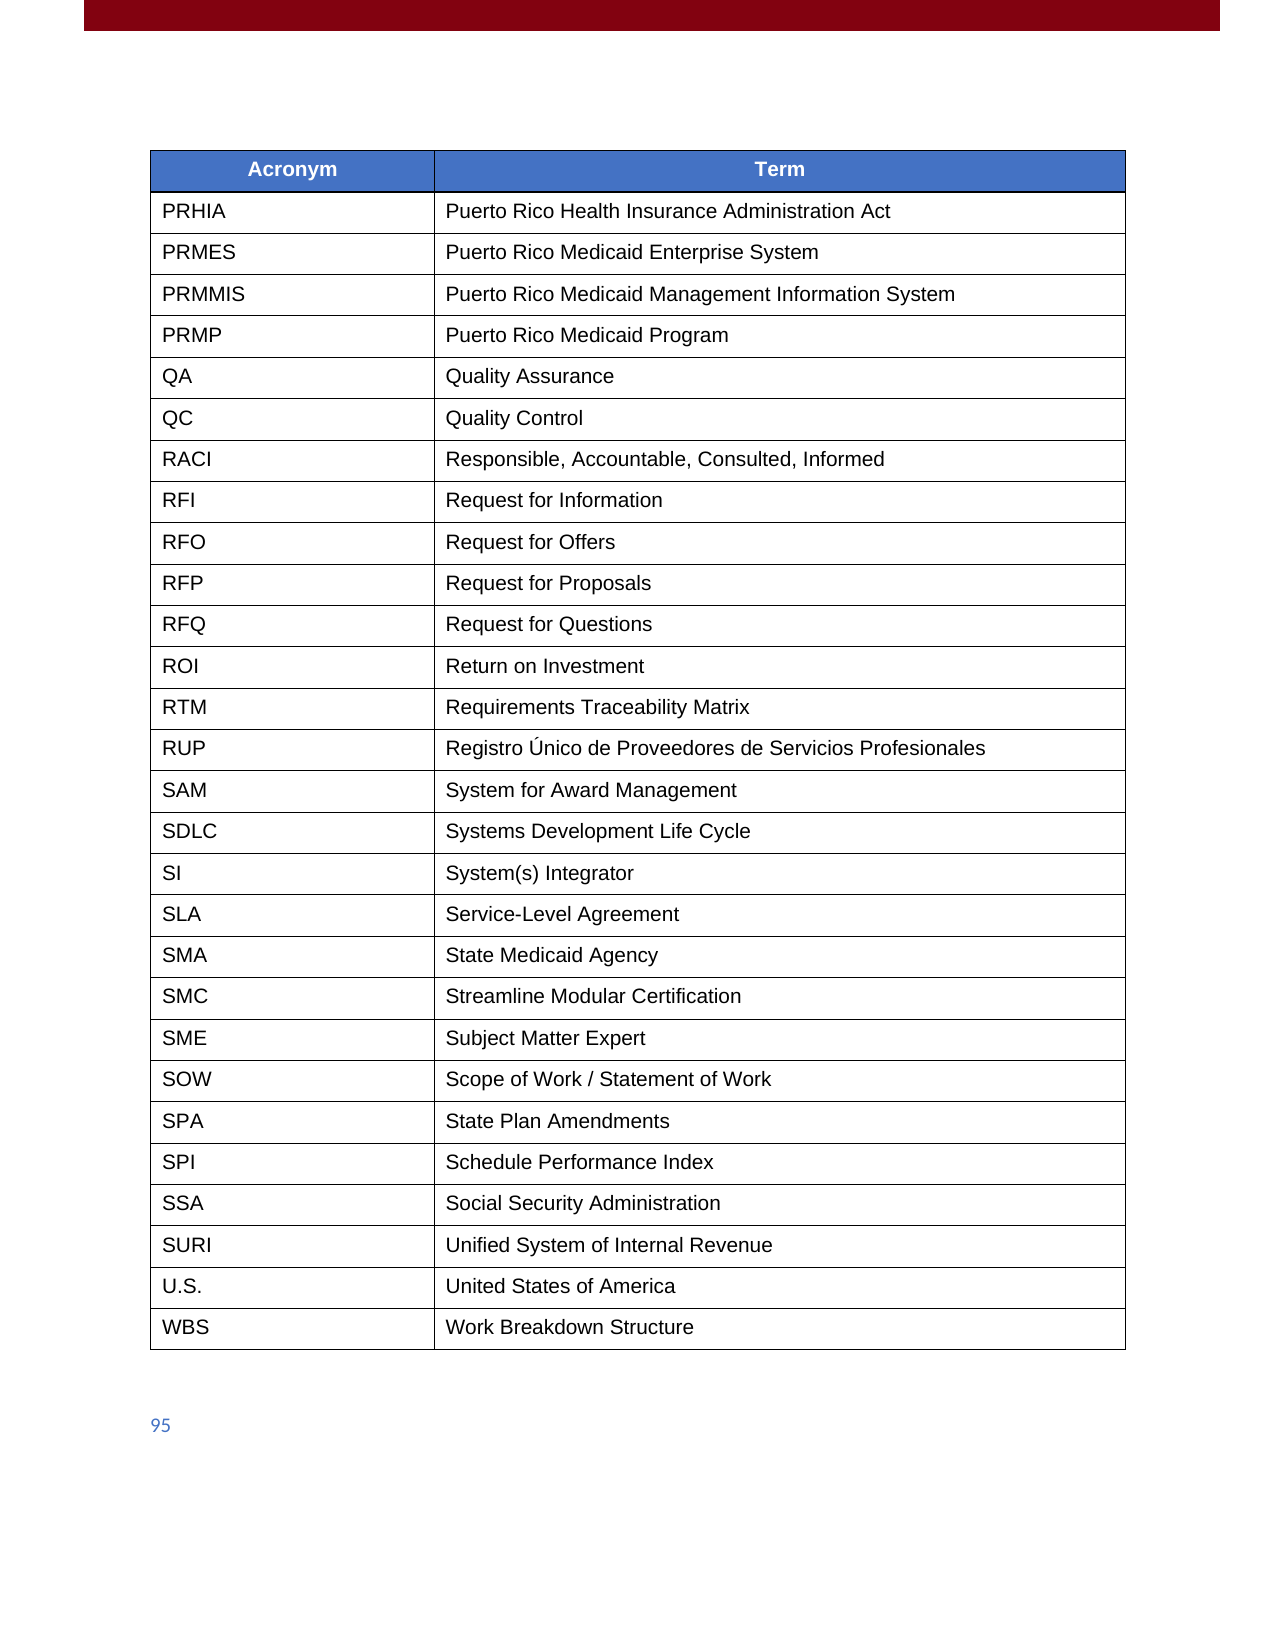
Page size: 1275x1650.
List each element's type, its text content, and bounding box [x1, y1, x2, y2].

table_cell Registro Único de Proveedores de Servicios Profesionales [435, 730, 1125, 770]
table_cell RUP [151, 730, 434, 770]
table_cell RTM [151, 689, 434, 729]
table_cell QA [151, 358, 434, 398]
table_cell RACI [151, 441, 434, 481]
table_cell SPA [151, 1102, 434, 1142]
table_cell Systems Development Life Cycle [435, 813, 1125, 853]
table_cell RFO [151, 523, 434, 563]
table_cell PRHIA [151, 193, 434, 233]
table_cell Requirements Traceability Matrix [435, 689, 1125, 729]
table_cell PRMMIS [151, 275, 434, 315]
table_cell SURI [151, 1226, 434, 1267]
table_cell SI [151, 854, 434, 894]
table_cell Request for Information [435, 482, 1125, 522]
table_cell Schedule Performance Index [435, 1144, 1125, 1184]
table_cell SME [151, 1020, 434, 1060]
table_cell Quality Assurance [435, 358, 1125, 398]
table_cell United States of America [435, 1268, 1125, 1308]
table_cell Return on Investment [435, 647, 1125, 688]
table_cell Request for Offers [435, 523, 1125, 563]
table_cell Puerto Rico Medicaid Enterprise System [435, 234, 1125, 274]
table_cell State Plan Amendments [435, 1102, 1125, 1142]
table_cell SMA [151, 937, 434, 977]
table_cell Puerto Rico Medicaid Management Information System [435, 275, 1125, 315]
table_cell Puerto Rico Health Insurance Administration Act [435, 193, 1125, 233]
table_cell SPI [151, 1144, 434, 1184]
table_cell SLA [151, 895, 434, 936]
table_cell WBS [151, 1309, 434, 1349]
table_header Term [435, 151, 1125, 191]
table_cell SMC [151, 978, 434, 1018]
table_cell Social Security Administration [435, 1185, 1125, 1225]
table_cell PRMES [151, 234, 434, 274]
table_cell Quality Control [435, 399, 1125, 439]
table_cell RFI [151, 482, 434, 522]
table_cell Request for Questions [435, 606, 1125, 646]
table_cell QC [151, 399, 434, 439]
table_cell System for Award Management [435, 771, 1125, 812]
table_cell RFQ [151, 606, 434, 646]
table_cell RFP [151, 565, 434, 605]
table_cell Streamline Modular Certification [435, 978, 1125, 1018]
table_cell Scope of Work / Statement of Work [435, 1061, 1125, 1101]
table_cell Request for Proposals [435, 565, 1125, 605]
table_cell Unified System of Internal Revenue [435, 1226, 1125, 1267]
table_cell Responsible, Accountable, Consulted, Informed [435, 441, 1125, 481]
table_cell State Medicaid Agency [435, 937, 1125, 977]
table_cell SSA [151, 1185, 434, 1225]
table_cell SDLC [151, 813, 434, 853]
table_cell Service-Level Agreement [435, 895, 1125, 936]
table_cell PRMP [151, 316, 434, 357]
table_cell System(s) Integrator [435, 854, 1125, 894]
table_cell SAM [151, 771, 434, 812]
table_cell Puerto Rico Medicaid Program [435, 316, 1125, 357]
table_cell Work Breakdown Structure [435, 1309, 1125, 1349]
table_cell Subject Matter Expert [435, 1020, 1125, 1060]
table_header Acronym [151, 151, 434, 191]
table_cell ROI [151, 647, 434, 688]
table_cell SOW [151, 1061, 434, 1101]
table_cell U.S. [151, 1268, 434, 1308]
